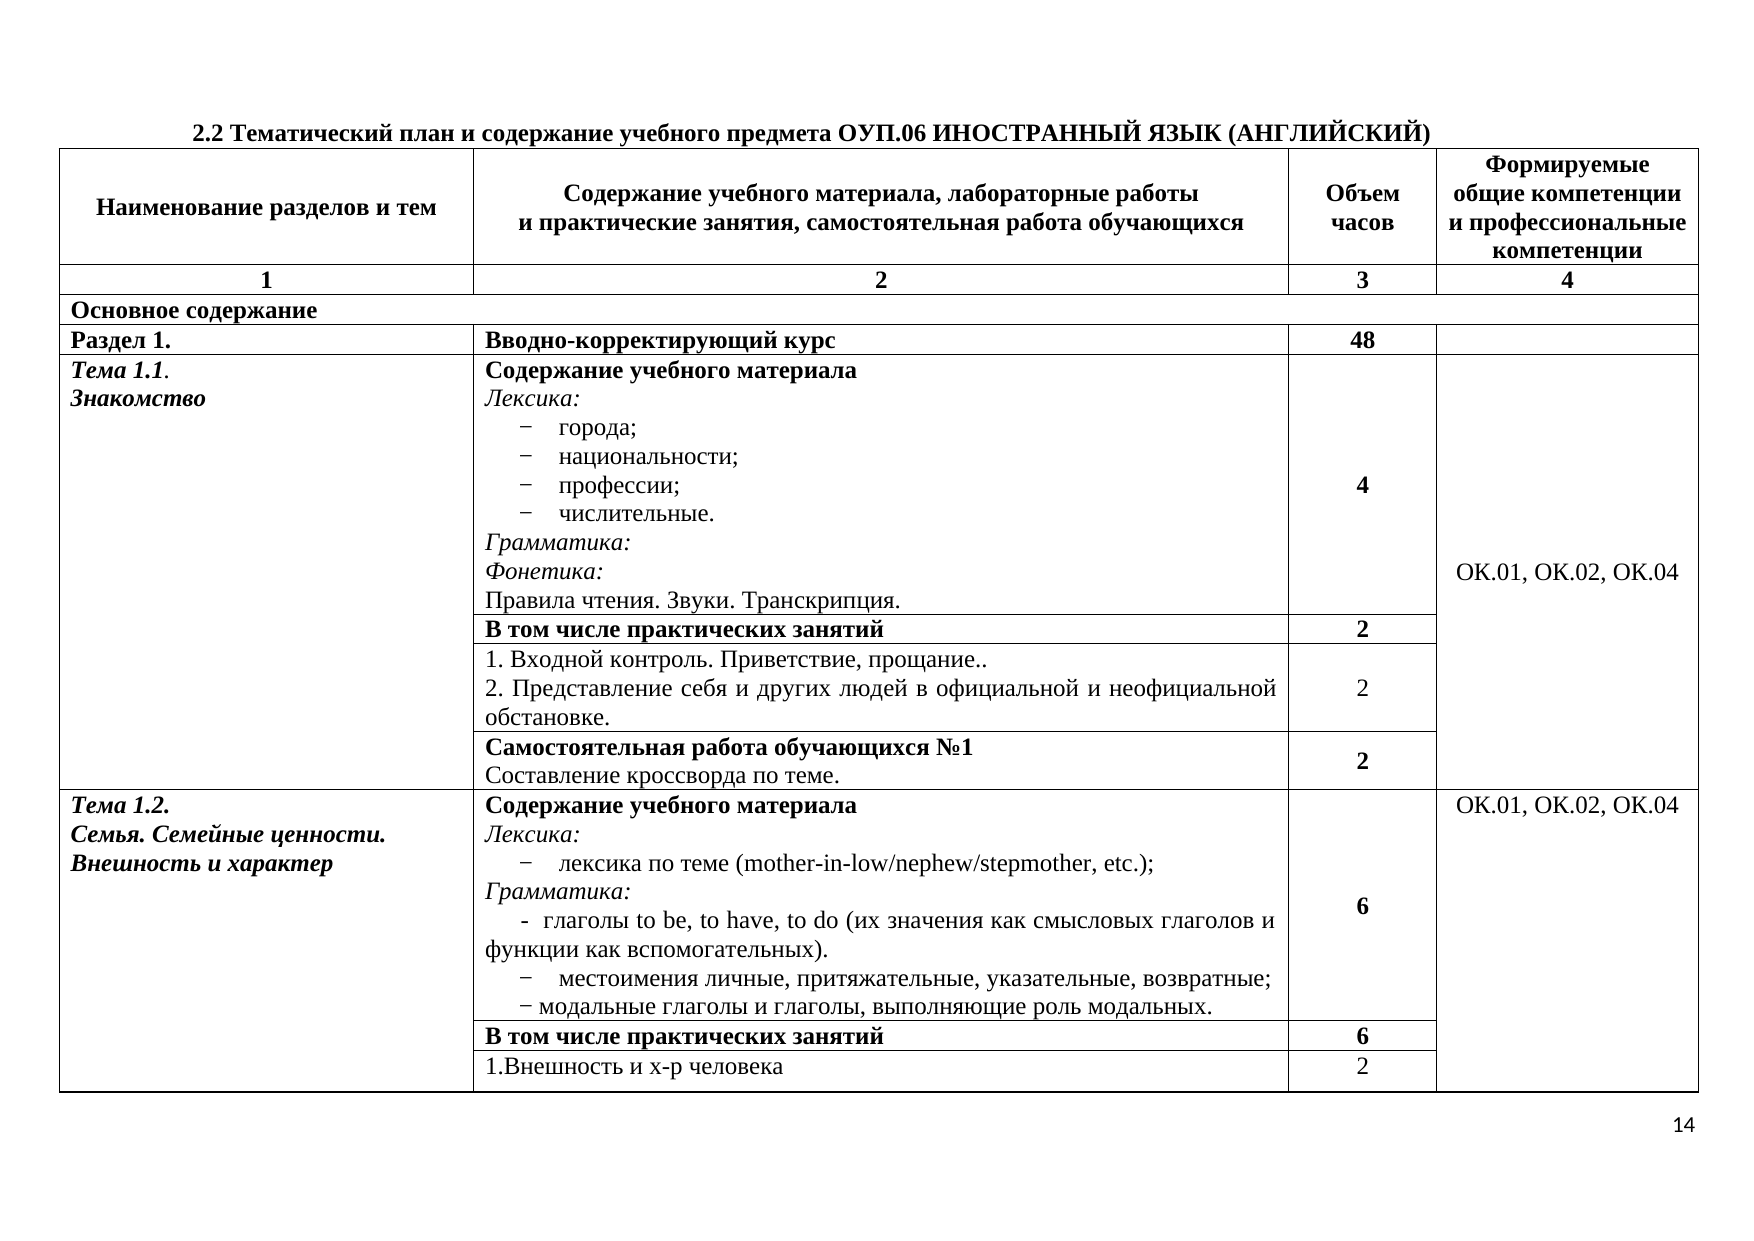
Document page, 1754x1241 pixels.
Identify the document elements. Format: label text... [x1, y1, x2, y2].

table_cell 48 [1289, 325, 1436, 354]
table_cell 2 [474, 265, 1288, 294]
table_cell 2 [1289, 732, 1436, 789]
text 2.2 Тематический план и содержание учебного предмета ОУП.06 ИНОСТРАННЫЙ ЯЗЫК (АНГЛИЙСКИЙ) [118, 118, 1695, 147]
table_cell 2 [1289, 615, 1436, 643]
table_cell В том числе практических занятий [474, 1021, 1288, 1050]
table_cell Тема 1.1. Знакомство [60, 355, 473, 789]
table_header Объем часов [1289, 149, 1436, 264]
table_cell ОК.01, ОК.02, ОК.04 [1437, 790, 1698, 1091]
table_cell 4 [1437, 265, 1698, 294]
table_cell ОК.01, ОК.02, ОК.04 [1437, 355, 1698, 789]
table_cell 2 [1289, 644, 1436, 731]
table_cell 6 [1289, 1021, 1436, 1050]
table_cell [1437, 325, 1698, 354]
table_cell Самостоятельная работа обучающихся №1 Составление кроссворда по теме. [474, 732, 1288, 789]
table_cell Тема 1.2. Семья. Семейные ценности. Внешность и характер [60, 790, 473, 1091]
table_cell Вводно-корректирующий курс [474, 325, 1288, 354]
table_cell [474, 1051, 1288, 1091]
table_cell В том числе практических занятий [474, 615, 1288, 643]
table_header Содержание учебного материала, лабораторные работы и практические занятия, самостоятельная работа обучающихся [474, 149, 1288, 264]
table_cell 1. Входной контроль. Приветствие, прощание.. 2. Представление себя и других людей в официальной и неофициальной обстановке. [474, 644, 1288, 731]
table_header Наименование разделов и тем [60, 149, 473, 264]
table_cell 2 2 2 [1289, 1051, 1436, 1091]
table_header Формируемые общие компетенции и профессиональные компетенции [1437, 149, 1698, 264]
table_cell 3 [1289, 265, 1436, 294]
table_cell Содержание учебного материала Лексика: − города; − национальности; − профессии; − числительные. Грамматика: Фонетика: Правила чтения. Звуки. Транскрипция. [474, 355, 1288, 613]
table_cell Основное содержание [60, 295, 1698, 324]
table_cell 4 [1289, 355, 1436, 613]
table_cell Раздел 1. [60, 325, 473, 354]
table_cell 1 [60, 265, 473, 294]
table_cell 6 [1289, 790, 1436, 1020]
table_cell Содержание учебного материала Лексика: − лексика по теме (mother-in-low/nephew/stepmother, etc.); Грамматика: - глаголы to be, to have, to do (их значения как смысловых глаголов и функции как вспомогательных). − местоимения личные, притяжательные, указательные, возвратные; − модальные глаголы и глаголы, выполняющие роль модальных. [474, 790, 1288, 1020]
